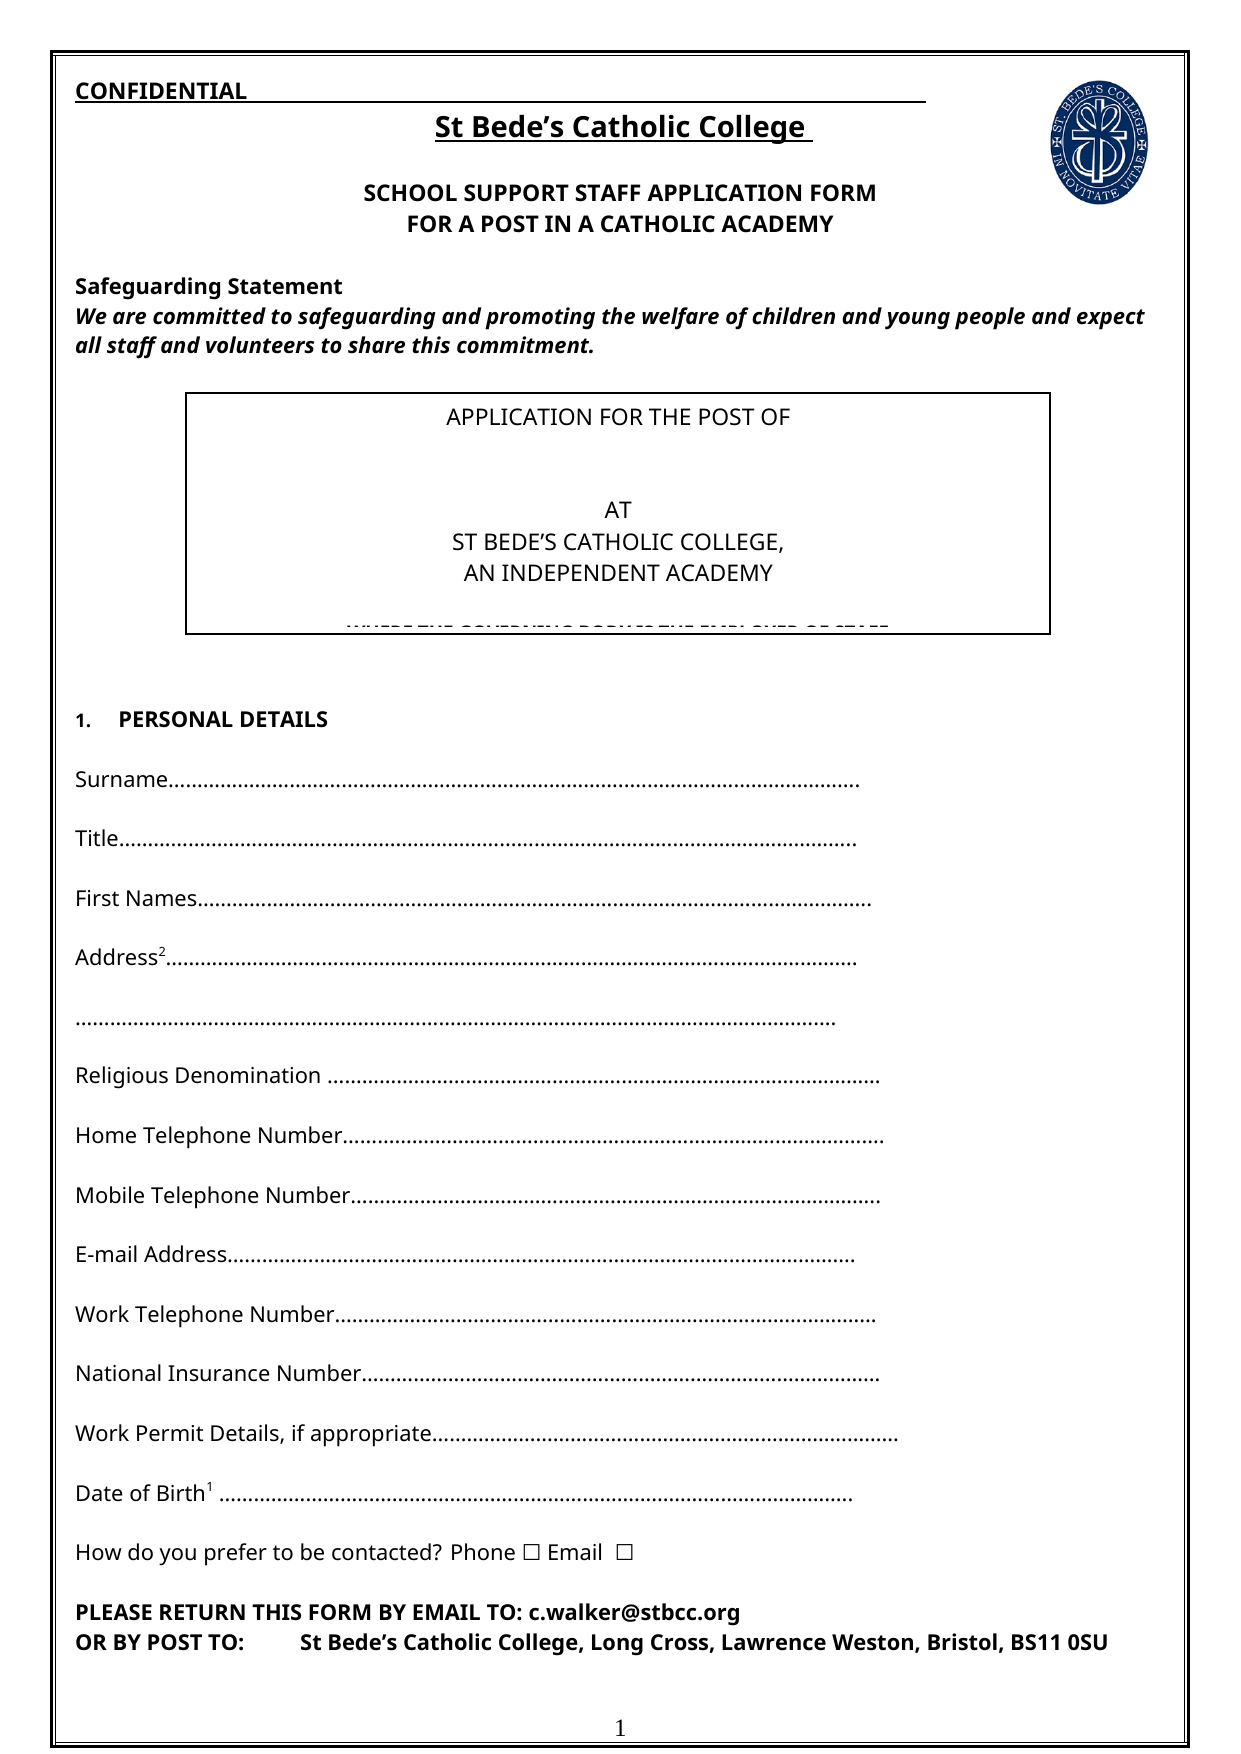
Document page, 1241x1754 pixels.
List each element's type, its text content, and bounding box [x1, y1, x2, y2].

text Address2……………………………………………………………………………………………..…………. [75, 942, 1165, 972]
text CONFIDENTIAL [75, 75, 1165, 106]
list PERSONAL DETAILS [75, 704, 1165, 734]
text Title………………………………………………………………………………..….………………………….. [75, 823, 1165, 853]
text Home Telephone Number…………………………………………………………………………………. [75, 1120, 1165, 1150]
text Surname……………………………………………………………………..…………………………………. [75, 764, 1165, 793]
text Work Permit Details, if appropriate……………………………………………………………………… [75, 1418, 1165, 1448]
text How do you prefer to be contacted? Phone Email [75, 1537, 1165, 1567]
text First Names……………………………………………………………………………………………………... [75, 883, 1165, 913]
text E-mail Address………………………………………………………………………………………………. [75, 1239, 1165, 1269]
text OR BY POST TO: St Bede’s Catholic College, Long Cross, Lawrence Weston, Bristol, BS11 0SU [75, 1627, 1165, 1656]
text National Insurance Number……………………………………………………………………………… [75, 1358, 1165, 1388]
text FOR A POST IN A CATHOLIC ACADEMY [75, 208, 1165, 240]
text Mobile Telephone Number……………………………………………………………………………….. [75, 1180, 1165, 1209]
text ………………………………………………………………………………………………………………..…. [75, 1002, 1165, 1061]
text Work Telephone Number…………………………………………………………………………….…… [75, 1299, 1165, 1329]
text Date of Birth1 ……………………………………………………………………………………………….. [75, 1478, 1165, 1507]
picture [1048, 146, 1149, 177]
text SCHOOL SUPPORT STAFF APPLICATION FORM [75, 177, 1165, 208]
text PLEASE RETURN THIS FORM BY EMAIL TO: c.walker@stbcc.org [75, 1597, 1165, 1627]
text Safeguarding Statement [75, 271, 1165, 301]
text Religious Denomination …………………………………………………………………………………… [75, 1061, 1165, 1090]
text St Bede’s Catholic College [75, 106, 1165, 146]
text We are committed to safeguarding and promoting the welfare of children and young people and expect all staff and volunteers to share this commitment. [75, 301, 1165, 360]
